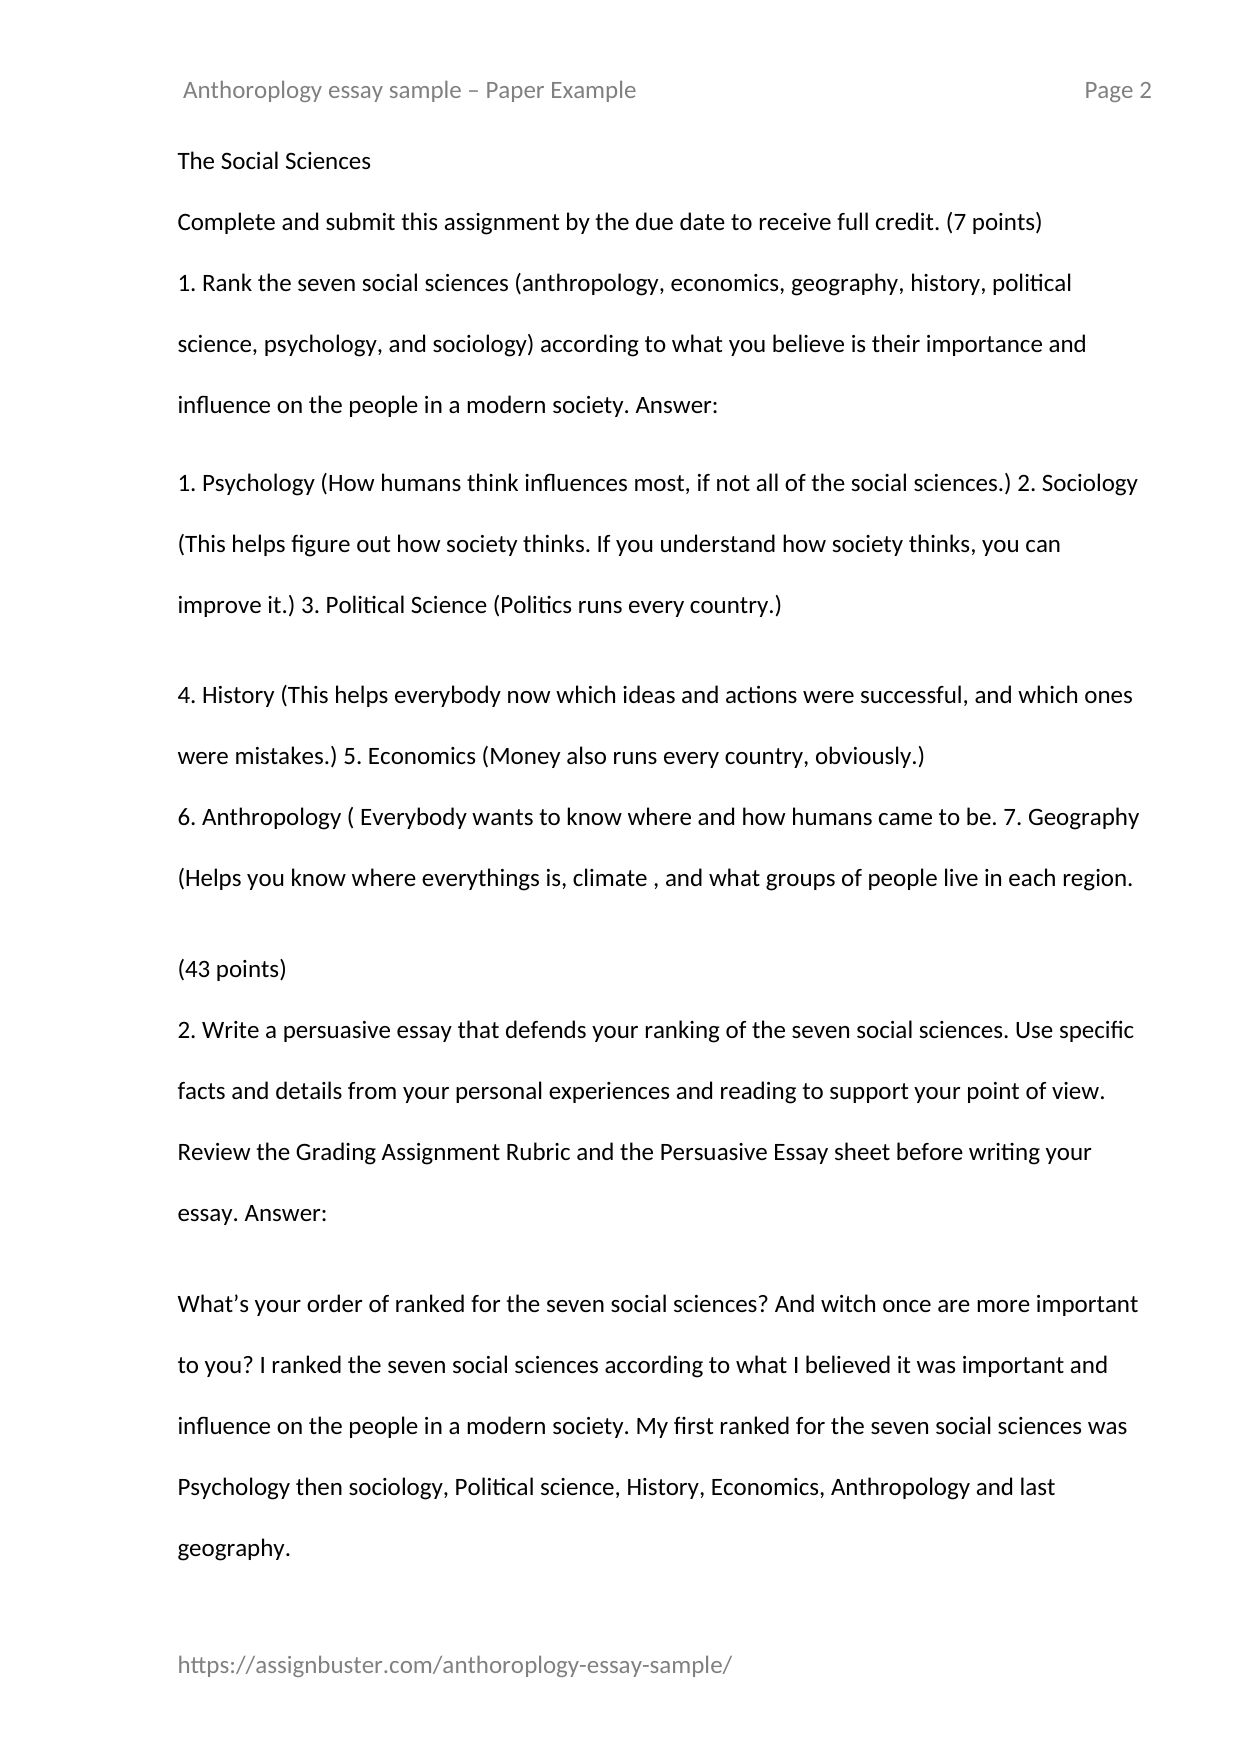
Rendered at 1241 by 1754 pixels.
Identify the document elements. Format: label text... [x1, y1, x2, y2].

text 1. Psychology (How humans think influences most, if not all of the social sciences.) 2. Sociology (This helps figure out how society thinks. If you understand how society thinks, you can improve it.) 3. Political Science (Politics runs every country.) [177, 467, 1152, 619]
text What’s your order of ranked for the seven social sciences? And witch once are more important to you? I ranked the seven social sciences according to what I believed it was important and influence on the people in a modern society. My first ranked for the seven social sciences was Psychology then sociology, Political science, History, Economics, Anthropology and last geography. [177, 1288, 1152, 1562]
text (43 points) 2. Write a persuasive essay that defends your ranking of the seven social sciences. Use specific facts and details from your personal experiences and reading to support your point of view. Review the Grading Assignment Rubric and the Persuasive Essay sheet before writing your essay. Answer: [177, 953, 1152, 1228]
text The Social Sciences Complete and submit this assignment by the due date to receive full credit. (7 points) 1. Rank the seven social sciences (anthropology, economics, geography, history, political science, psychology, and sociology) according to what you believe is their importance and influence on the people in a modern society. Answer: [177, 145, 1152, 420]
text 4. History (This helps everybody now which ideas and actions were successful, and which ones were mistakes.) 5. Economics (Money also runs every country, obviously.) 6. Anthropology ( Everybody wants to know where and how humans came to be. 7. Geography (Helps you know where everythings is, climate , and what groups of people live in each region. [177, 679, 1152, 893]
